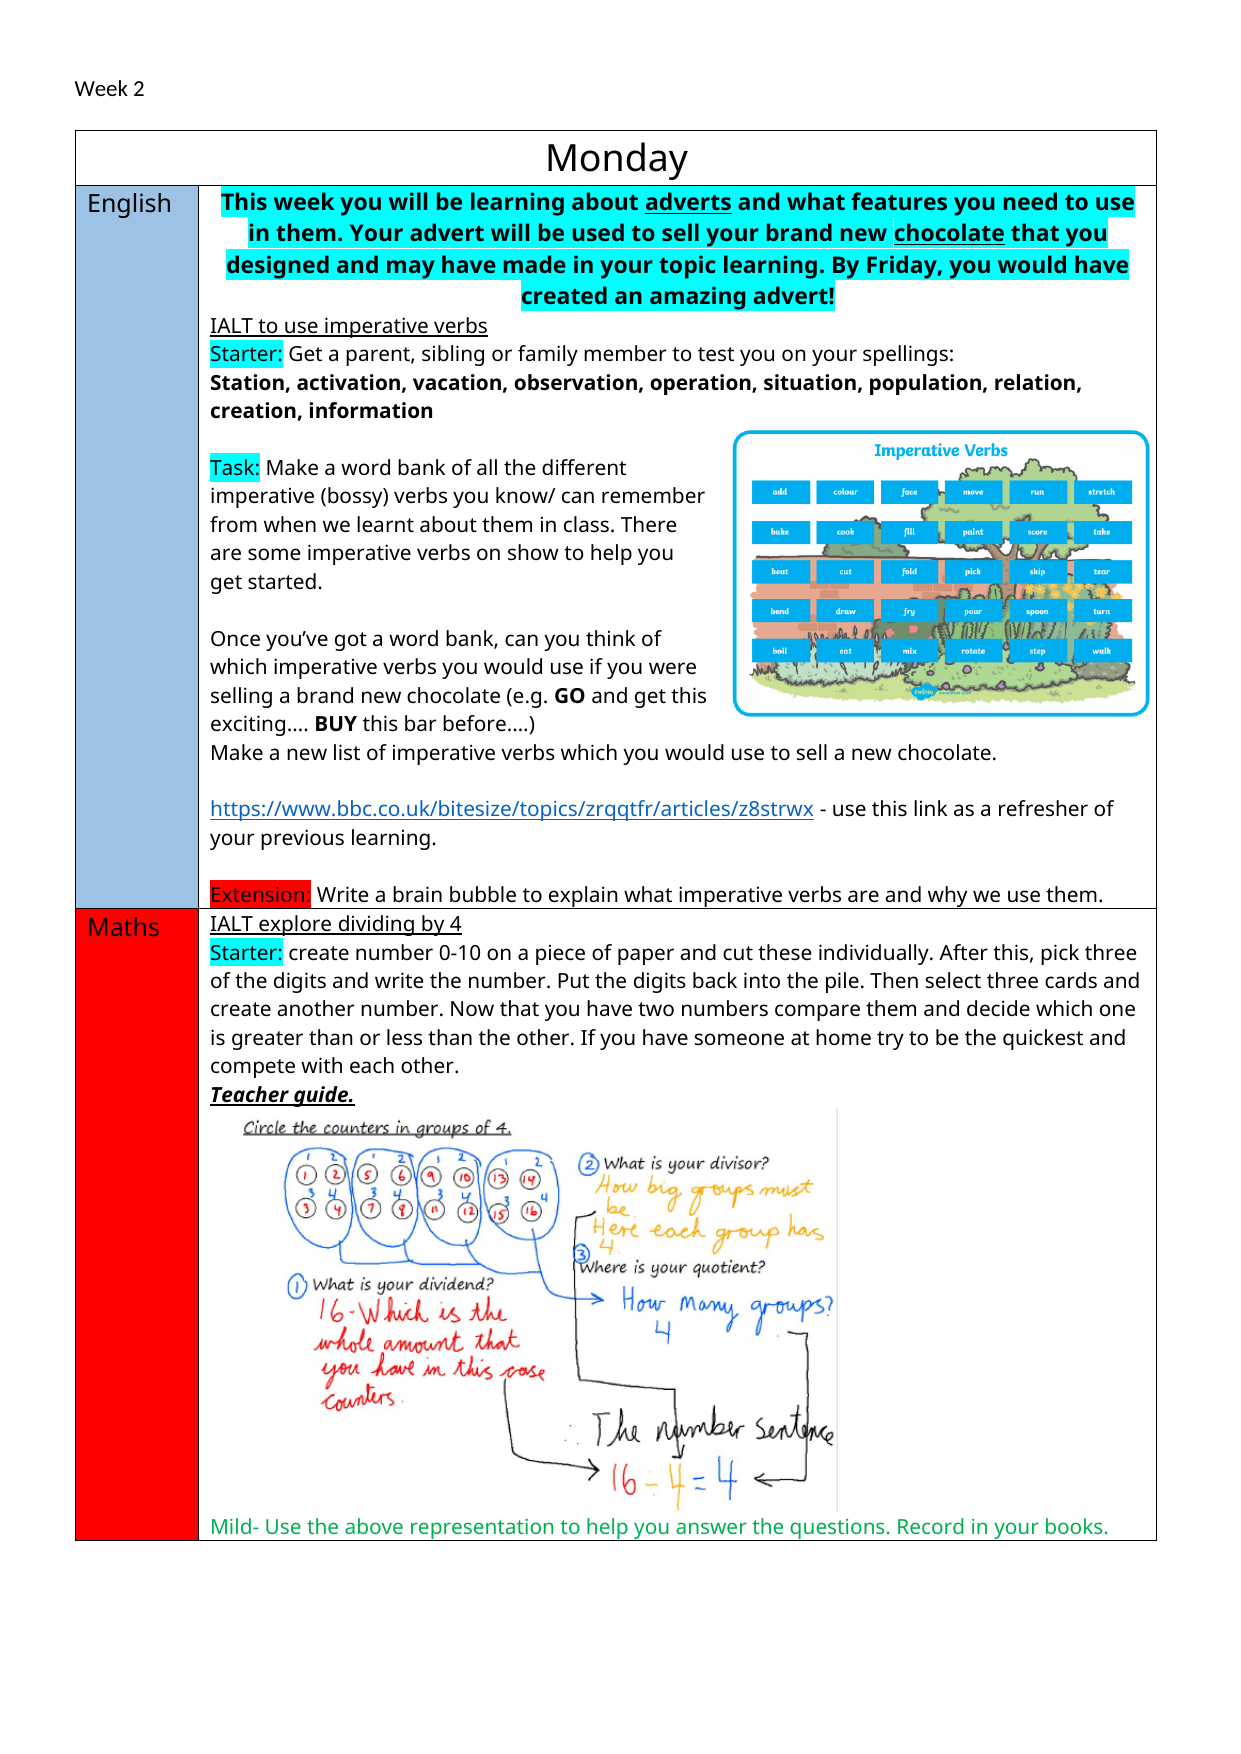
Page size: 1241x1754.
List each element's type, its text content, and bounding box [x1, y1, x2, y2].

table_cell English [76, 186, 198, 908]
table_header Monday [76, 131, 1156, 185]
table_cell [199, 909, 1156, 1540]
table_cell This week you will be learning about adverts and what features you need to use in them. Your advert will be used to sell your brand new chocolate that you designed and may have made in your topic learning. By Friday, you would have created an amazing advert! IALT to use imperative verbs Starter: Get a parent, sibling or family member to test you on your spellings: Station, activation, vacation, observation, operation, situation, population, relation, creation, information Task: Make a word bank of all the different imperative (bossy) verbs you know/ can remember from when we learnt about them in class. There are some imperative verbs on show to help you get started. Once you’ve got a word bank, can you think of which imperative verbs you would use if you were selling a brand new chocolate (e.g. GO and get this exciting…. BUY this bar before….) Make a new list of imperative verbs which you would use to sell a new chocolate. https://www.bbc.co.uk/bitesize/topics/zrqqtfr/articles/z8strwx - use this link as a refresher of your previous learning. Extension: Write a brain bubble to explain what imperative verbs are and why we use them. [199, 186, 1156, 908]
picture [737, 435, 1145, 712]
table_cell Maths [76, 909, 198, 1540]
picture [728, 426, 1154, 717]
